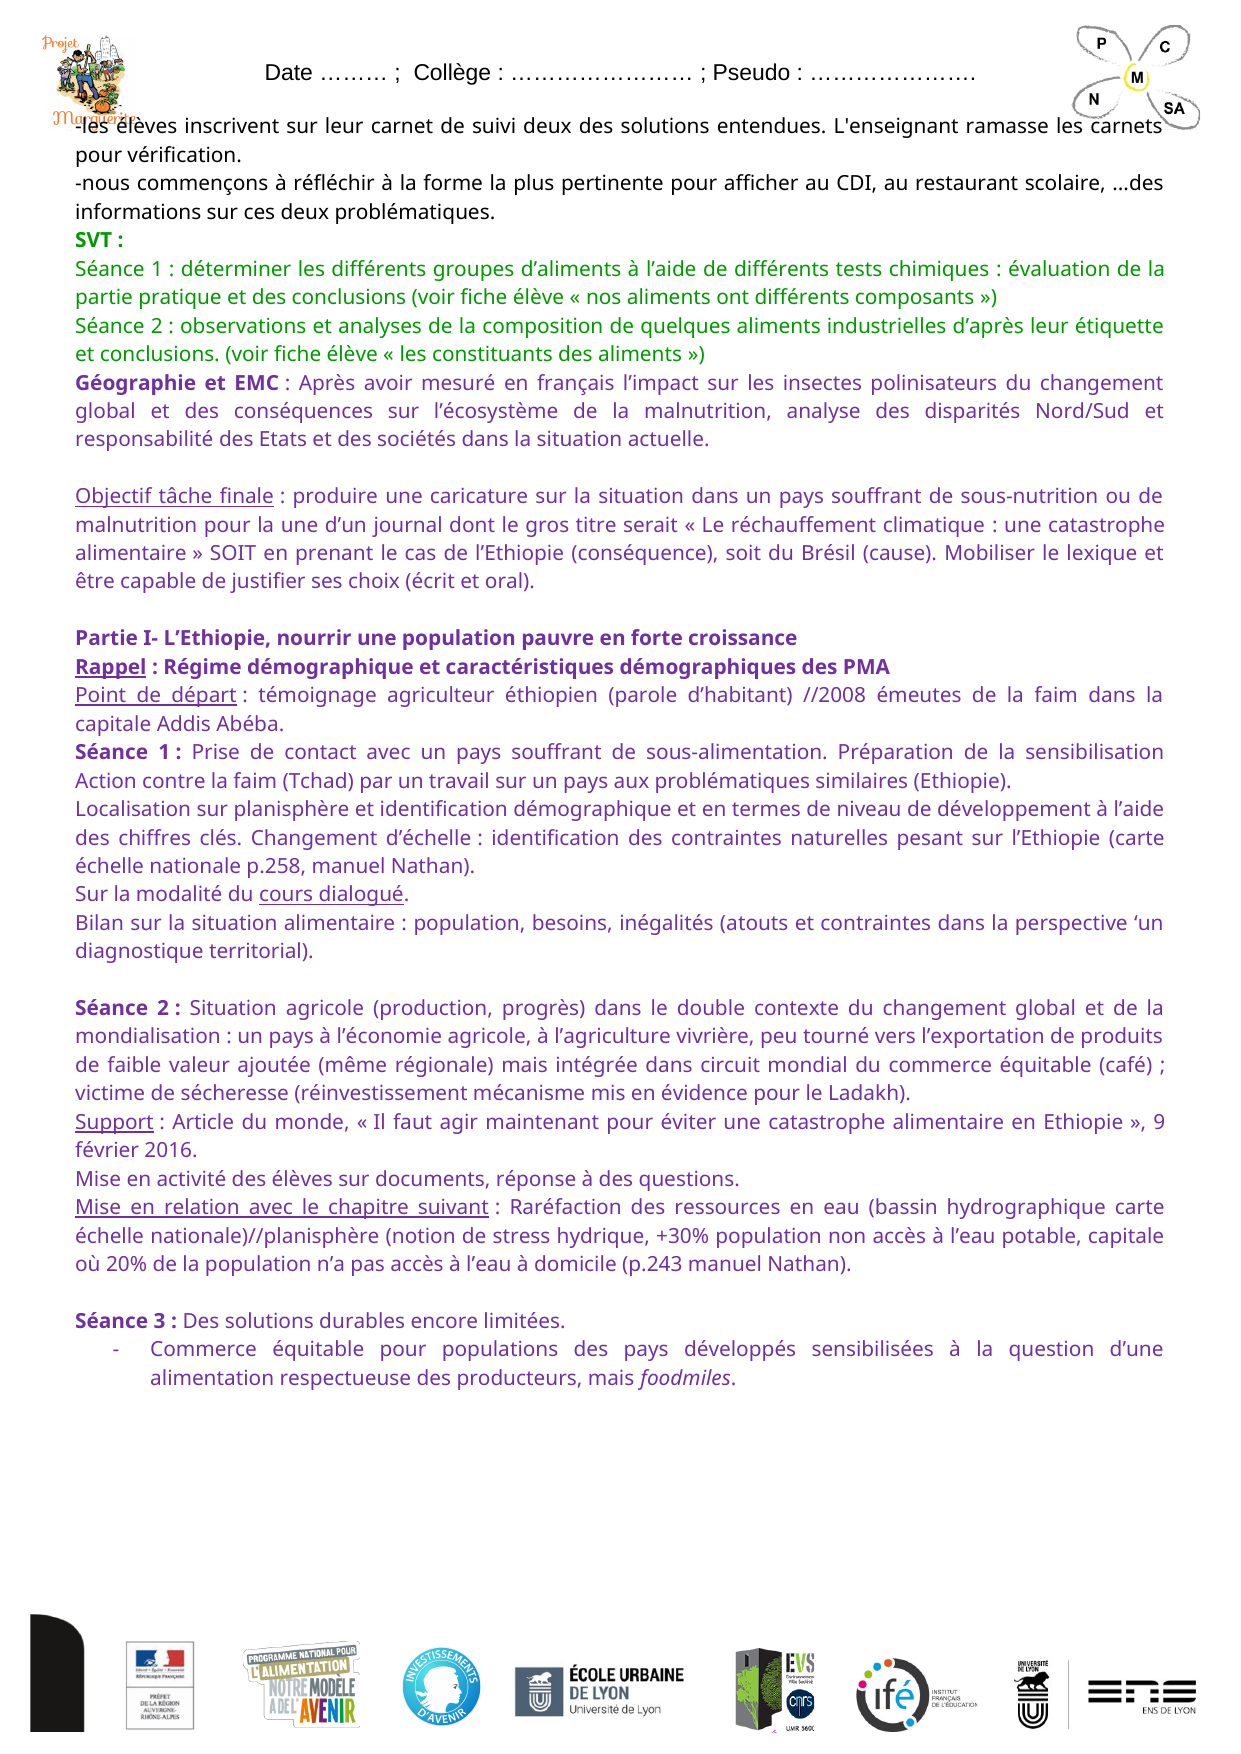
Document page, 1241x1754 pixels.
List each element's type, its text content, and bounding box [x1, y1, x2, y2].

text -les élèves inscrivent sur leur carnet de suivi deux des solutions entendues. L'enseignant ramasse les carnets pour vérification. [75, 112, 1165, 168]
text Géographie et EMC : Après avoir mesuré en français l’impact sur les insectes polinisateurs du changement global et des conséquences sur l’écosystème de la malnutrition, analyse des disparités Nord/Sud et responsabilité des Etats et des sociétés dans la situation actuelle. [75, 368, 1165, 453]
text Rappel : Régime démographique et caractéristiques démographiques des PMA [75, 652, 1165, 680]
text Objectif tâche finale : produire une caricature sur la situation dans un pays souffrant de sous-nutrition ou de malnutrition pour la une d’un journal dont le gros titre serait « Le réchauffement climatique : une catastrophe alimentaire » SOIT en prenant le cas de l’Ethiopie (conséquence), soit du Brésil (cause). Mobiliser le lexique et être capable de justifier ses choix (écrit et oral). [75, 481, 1165, 595]
picture [510, 1655, 689, 1726]
picture [856, 1658, 978, 1732]
text Sur la modalité du cours dialogué. [75, 879, 1165, 908]
text Mise en relation avec le chapitre suivant : Raréfaction des ressources en eau (bassin hydrographique carte échelle nationale)//planisphère (notion de stress hydrique, +30% population non accès à l’eau potable, capitale où 20% de la population n’a pas accès à l’eau à domicile (p.243 manuel Nathan). [75, 1192, 1165, 1278]
picture [1005, 1652, 1208, 1737]
list Commerce équitable pour populations des pays développés sensibilisées à la question d’une alimentation respectueuse des producteurs, mais foodmiles. [112, 1334, 1165, 1391]
text Support : Article du monde, « Il faut agir maintenant pour éviter une catastrophe alimentaire en Ethiopie », 9 février 2016. [75, 1107, 1165, 1164]
text Partie I- L’Ethiopie, nourrir une population pauvre en forte croissance [75, 623, 1165, 652]
text Séance 2 : observations et analyses de la composition de quelques aliments industrielles d’après leur étiquette et conclusions. (voir fiche élève « les constituants des aliments ») [75, 311, 1165, 368]
text Séance 1 : déterminer les différents groupes d’aliments à l’aide de différents tests chimiques : évaluation de la partie pratique et des conclusions (voir fiche élève « nos aliments ont différents composants ») [75, 254, 1165, 311]
picture [402, 1647, 481, 1726]
text Mise en activité des élèves sur documents, réponse à des questions. [75, 1164, 1165, 1192]
text -nous commençons à réfléchir à la forme la plus pertinente pour afficher au CDI, au restaurant scolaire, ...des informations sur ces deux problématiques. [75, 168, 1165, 225]
text Séance 3 : Des solutions durables encore limitées. [75, 1306, 1165, 1334]
text SVT : [75, 225, 1165, 254]
text Localisation sur planisphère et identification démographique et en termes de niveau de développement à l’aide des chiffres clés. Changement d’échelle : identification des contraintes naturelles pesant sur l’Ethiopie (carte échelle nationale p.258, manuel Nathan). [75, 794, 1165, 879]
picture [1071, 25, 1201, 130]
picture [42, 35, 137, 131]
text Séance 2 : Situation agricole (production, progrès) dans le double contexte du changement global et de la mondialisation : un pays à l’économie agricole, à l’agriculture vivrière, peu tourné vers l’exportation de produits de faible valeur ajoutée (même régionale) mais intégrée dans circuit mondial du commerce équitable (café) ; victime de sécheresse (réinvestissement mécanisme mis en évidence pour le Ladakh). [75, 993, 1165, 1107]
text Bilan sur la situation alimentaire : population, besoins, inégalités (atouts et contraintes dans la perspective ‘un diagnostique territorial). [75, 908, 1165, 965]
picture [242, 1641, 360, 1728]
text Séance 1 : Prise de contact avec un pays souffrant de sous-alimentation. Préparation de la sensibilisation Action contre la faim (Tchad) par un travail sur un pays aux problématiques similaires (Ethiopie). [75, 737, 1165, 794]
picture [118, 1619, 206, 1737]
text Point de départ : témoignage agriculteur éthiopien (parole d’habitant) //2008 émeutes de la faim dans la capitale Addis Abéba. [75, 680, 1165, 737]
picture [30, 1614, 90, 1732]
picture [735, 1648, 815, 1733]
